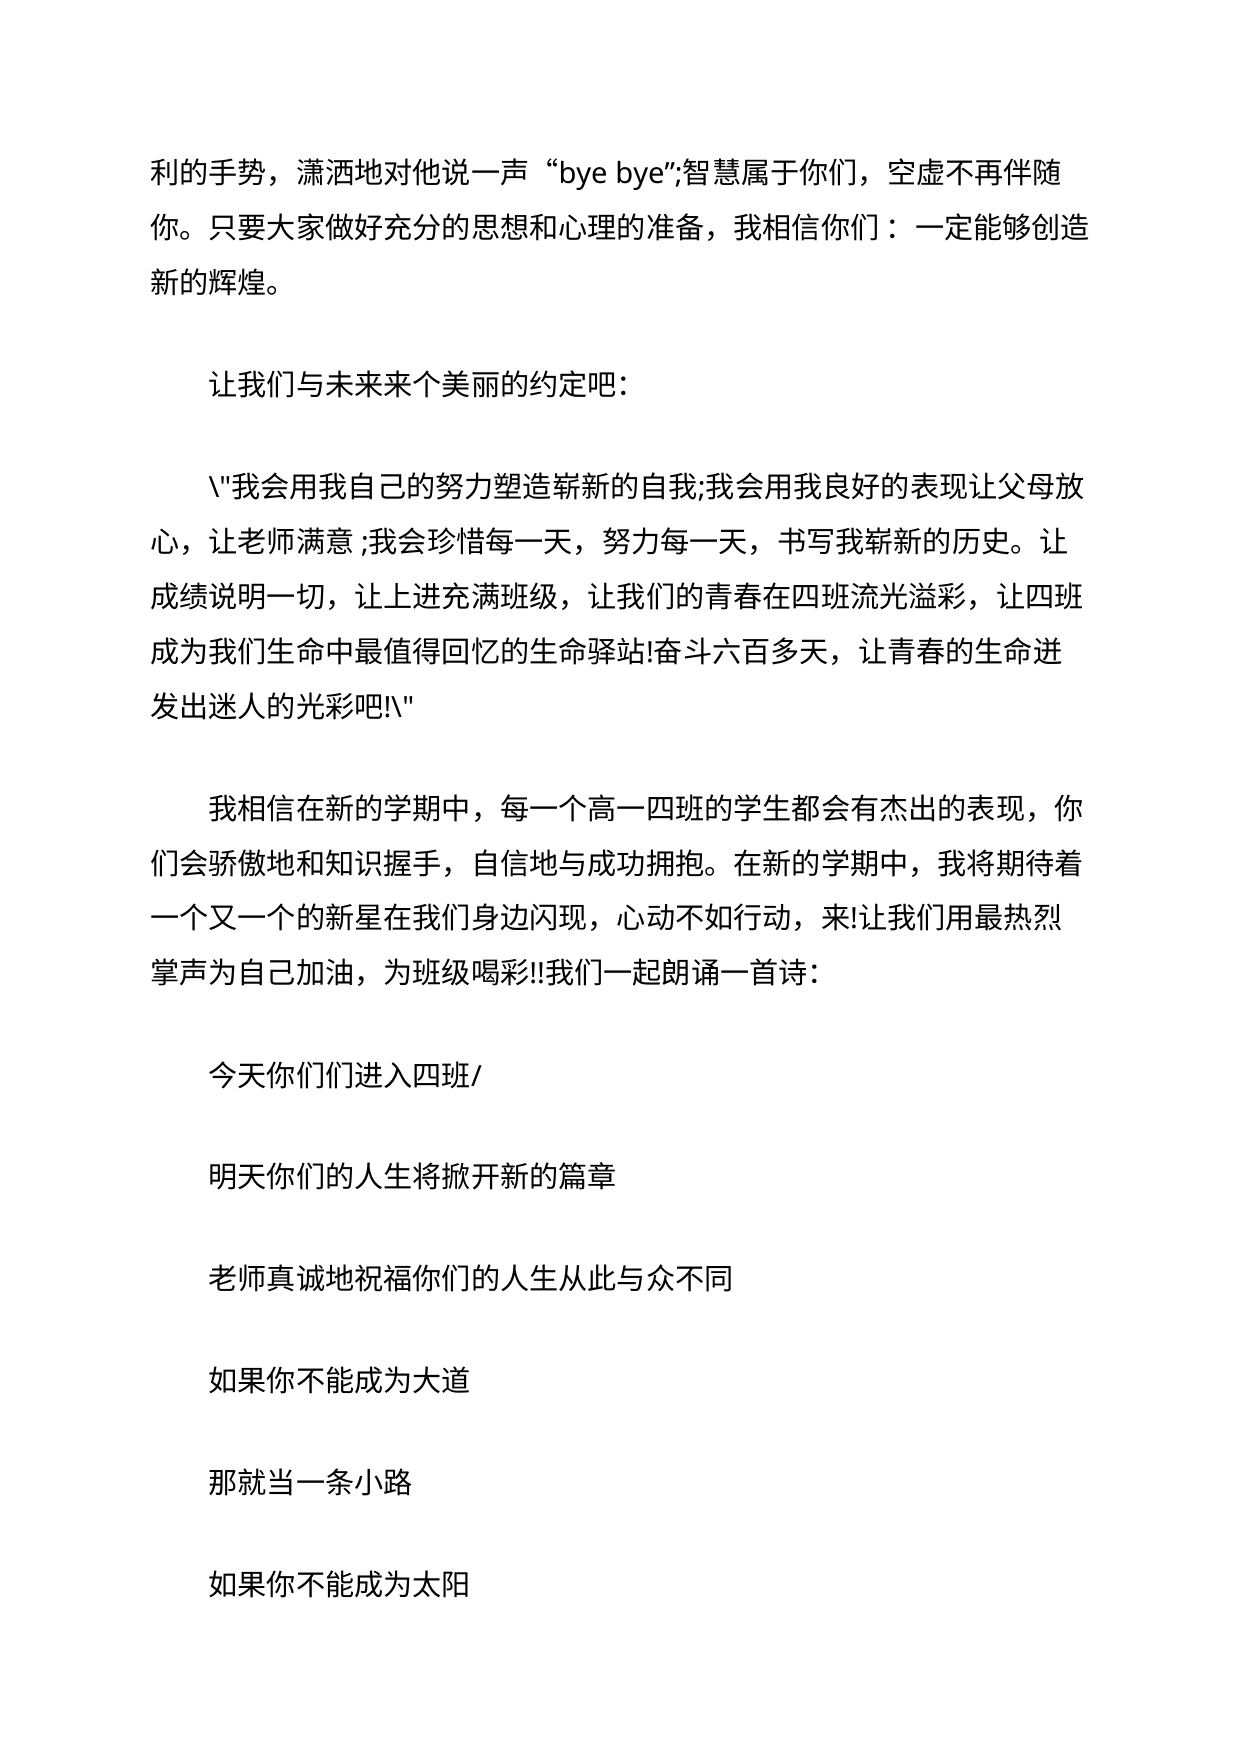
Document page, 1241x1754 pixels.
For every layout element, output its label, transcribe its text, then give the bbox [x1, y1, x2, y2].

text \"我会用我自己的努力塑造崭新的自我;我会用我良好的表现让父母放心，让老师满意 ;我会珍惜每一天，努力每一天，书写我崭新的历史。让成绩说明一切，让上进充满班级，让我们的青春在四班流光溢彩，让四班成为我们生命中最值得回忆的生命驿站!奋斗六百多天，让青春的生命迸发出迷人的光彩吧!\" [150, 463, 1090, 726]
text 我相信在新的学期中，每一个高一四班的学生都会有杰出的表现，你们会骄傲地和知识握手，自信地与成功拥抱。在新的学期中，我将期待着一个又一个的新星在我们身边闪现，心动不如行动，来!让我们用最热烈掌声为自己加油，为班级喝彩!!我们一起朗诵一首诗： [150, 785, 1090, 992]
text 如果你不能成为大道 [150, 1358, 1090, 1400]
text 那就当一条小路 [150, 1459, 1090, 1502]
text 明天你们的人生将掀开新的篇章 [150, 1154, 1090, 1196]
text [150, 150, 1090, 302]
text 今天你们们进入四班/ [150, 1052, 1090, 1094]
text 老师真诚地祝福你们的人生从此与众不同 [150, 1256, 1090, 1298]
text 如果你不能成为太阳 [150, 1561, 1090, 1603]
text 让我们与未来来个美丽的约定吧： [150, 362, 1090, 404]
